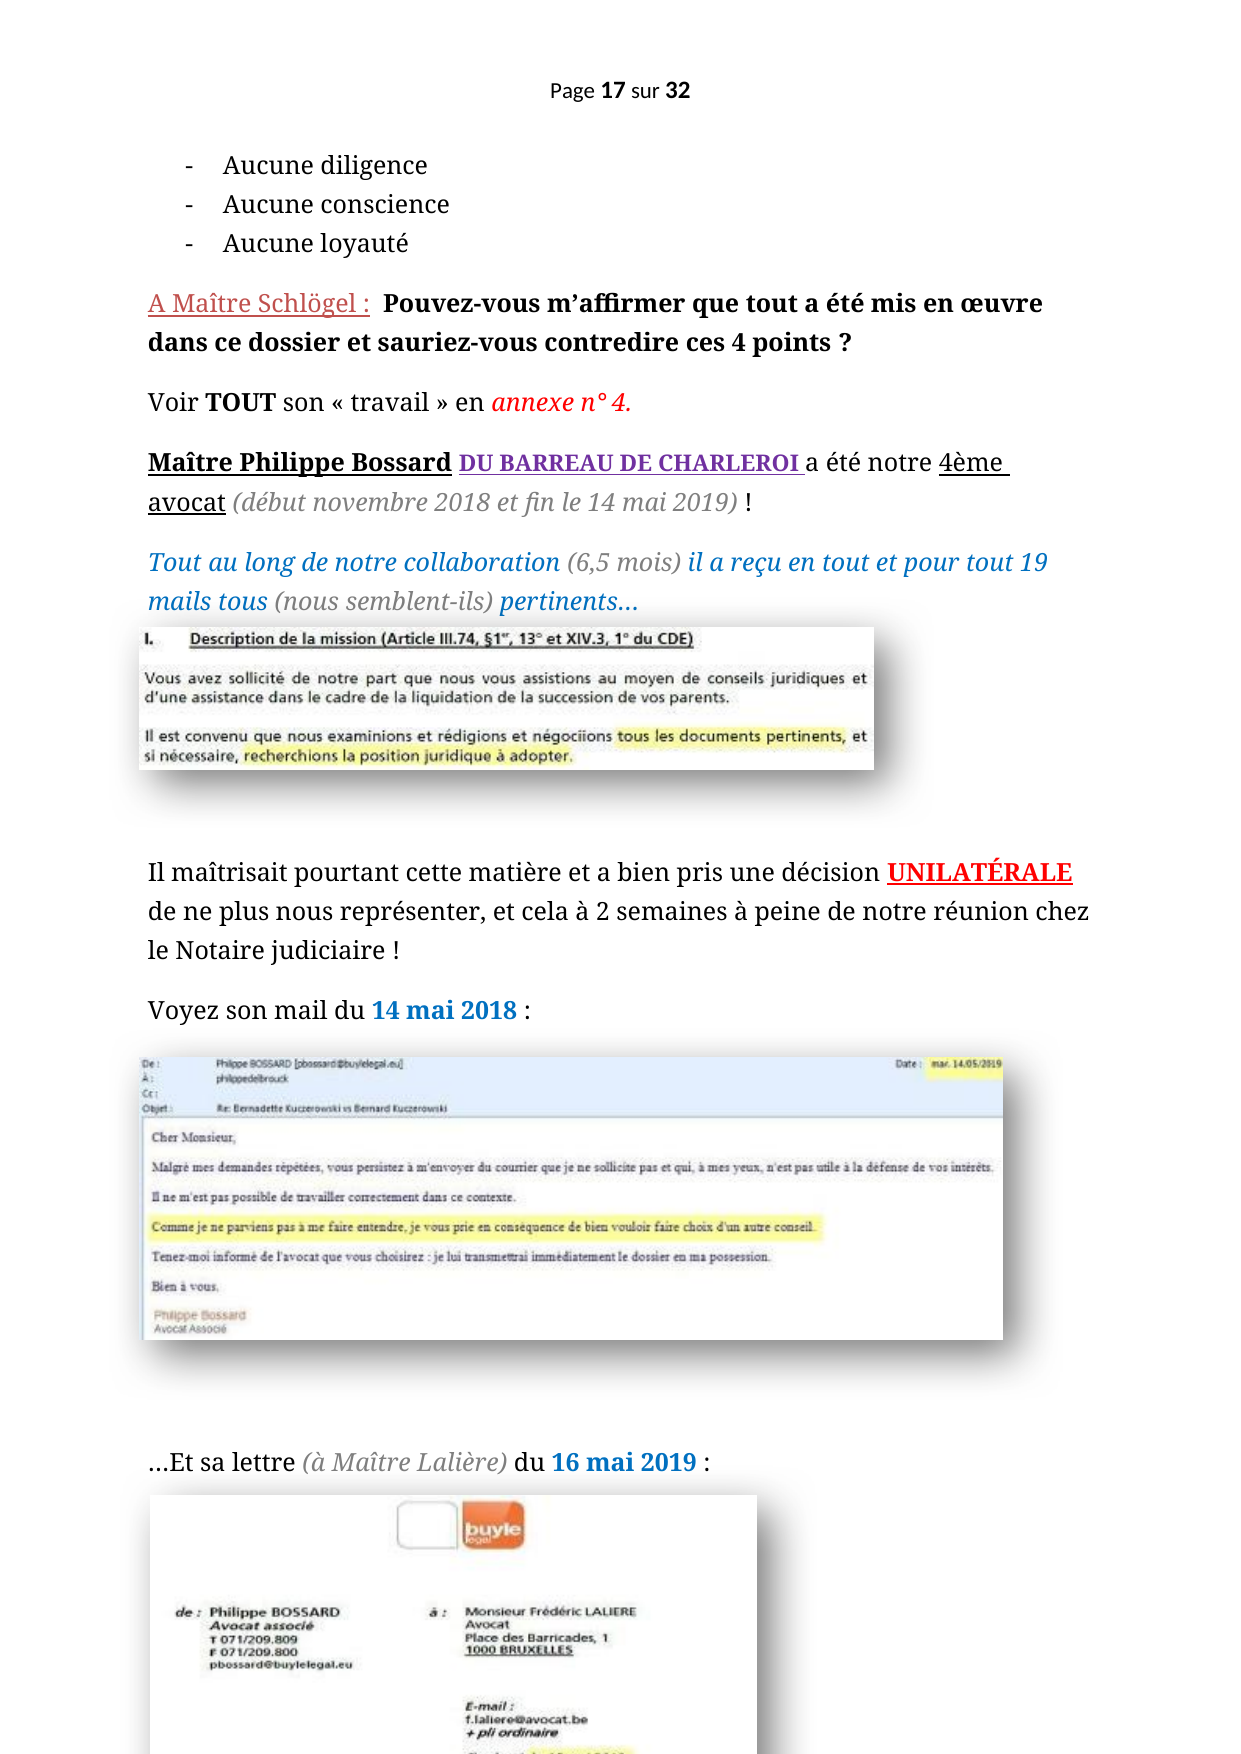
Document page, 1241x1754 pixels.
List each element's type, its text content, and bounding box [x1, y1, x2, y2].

text Voir TOUT son « travail » en annexe n° 4. [148, 385, 1093, 419]
picture [139, 627, 874, 770]
list Aucune conscience [185, 187, 1093, 221]
text Maître Philippe Bossard DU BARREAU DE CHARLEROI a été notre 4ème avocat (début novembre 2018 et fin le 14 mai 2019) ! [148, 445, 1093, 518]
picture [150, 1495, 757, 1754]
list Aucune loyauté [185, 226, 1093, 260]
picture [139, 1057, 1003, 1340]
text Voyez son mail du 14 mai 2018 : [148, 993, 1093, 1059]
text …Et sa lettre (à Maître Lalière) du 16 mai 2019 : [148, 1444, 1093, 1478]
list Aucune diligence [185, 148, 1093, 182]
text Il maîtrisait pourtant cette matière et a bien pris une décision UNILATÉRALE de ne plus nous représenter, et cela à 2 semaines à peine de notre réunion chez le Notaire judiciaire ! [148, 855, 1093, 967]
text A Maître Schlögel : Pouvez-vous m’affirmer que tout a été mis en œuvre dans ce dossier et sauriez-vous contredire ces 4 points ? [148, 286, 1093, 359]
text Tout au long de notre collaboration (6,5 mois) il a reçu en tout et pour tout 19 mails tous (nous semblent-ils) pertinents… [148, 544, 1093, 617]
